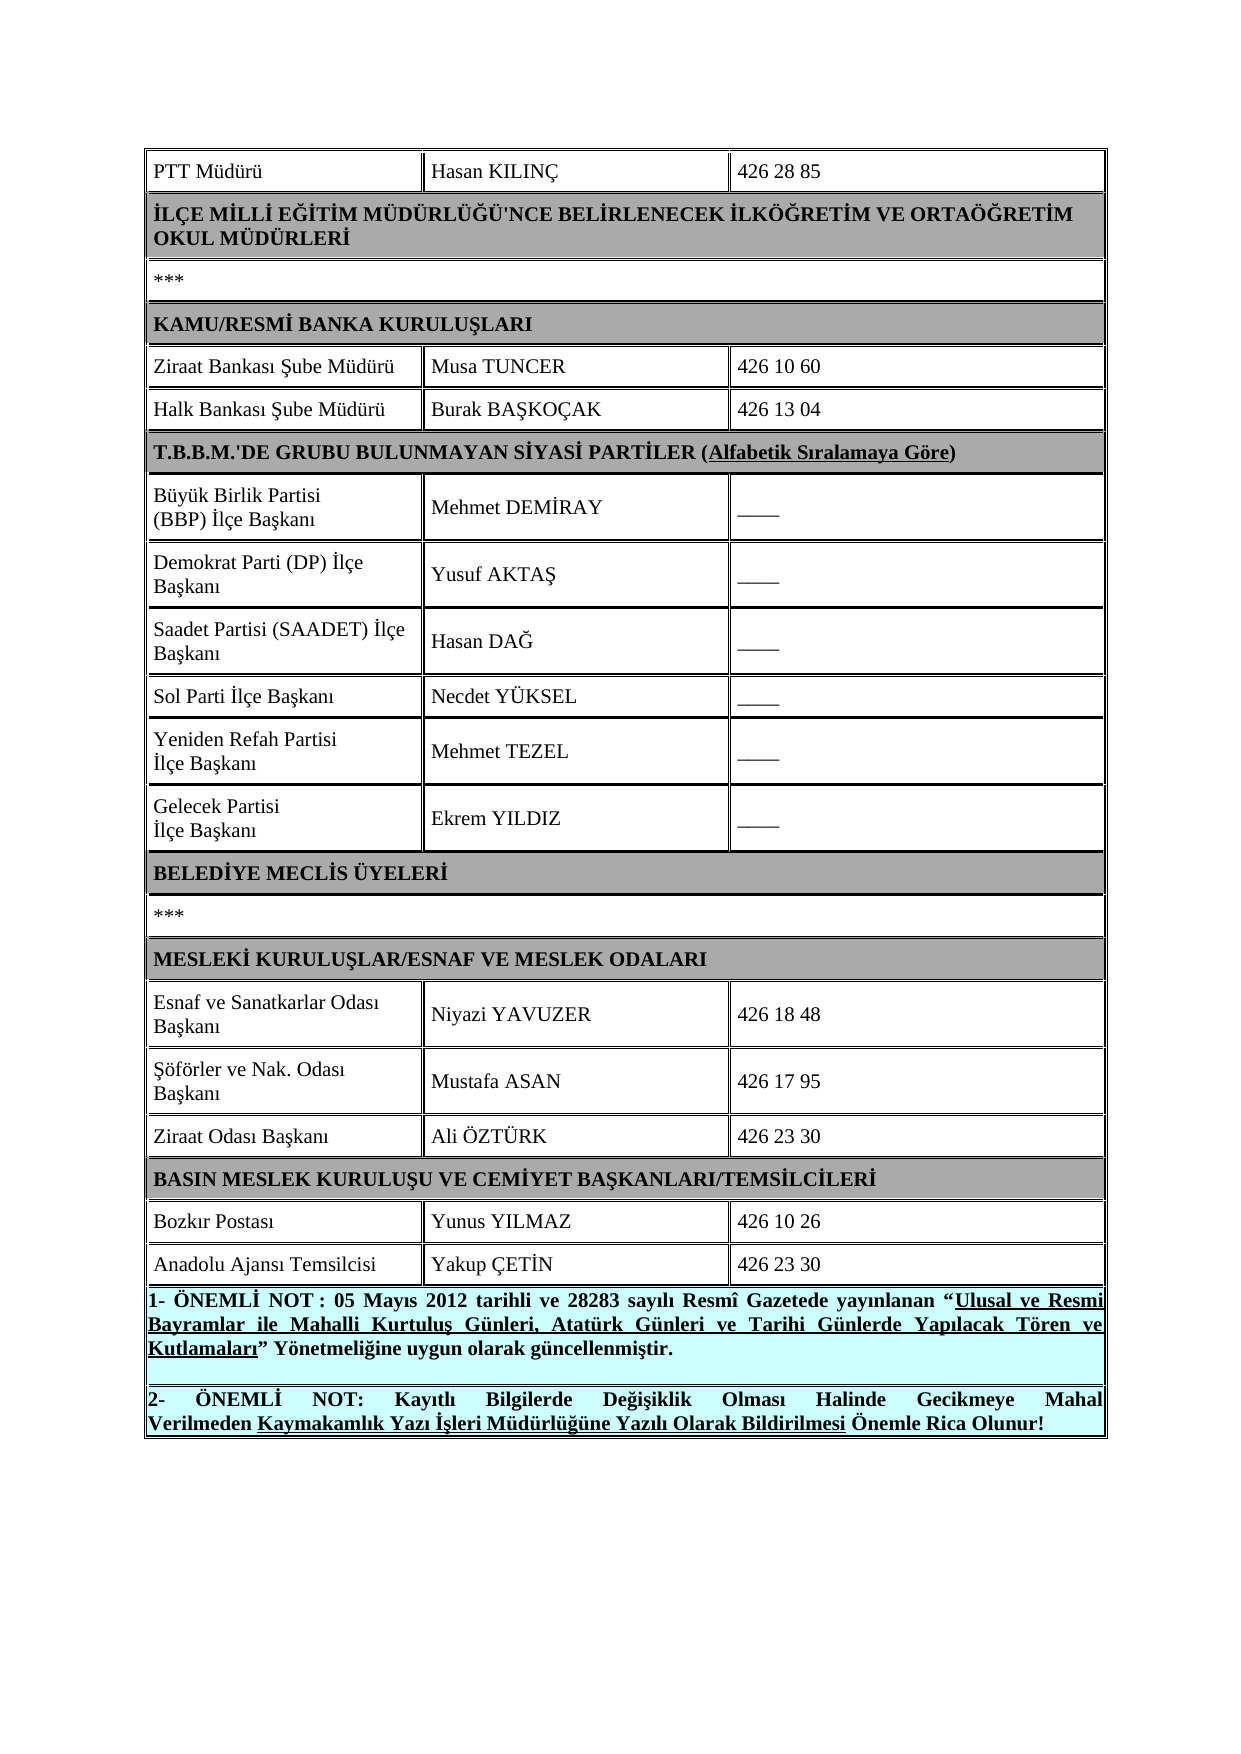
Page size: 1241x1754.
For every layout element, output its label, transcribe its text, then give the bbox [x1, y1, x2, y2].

table_cell Ziraat Odası Başkanı [145, 1113, 423, 1156]
table_cell ____ [731, 673, 1105, 716]
table_cell KAMU/RESMİ BANKA KURULUŞLARI [147, 300, 1105, 343]
table_cell ____ [731, 783, 1106, 850]
table_cell ____ [731, 472, 1104, 539]
table_cell 426 17 95 [730, 1046, 1106, 1113]
table_cell BELEDİYE MECLİS ÜYELERİ [147, 850, 1104, 893]
table_cell *** [145, 893, 1106, 936]
table_cell Yeniden Refah Partisi İlçe Başkanı [147, 716, 421, 783]
table_cell Mehmet DEMİRAY [425, 475, 728, 539]
table_cell 426 28 85 [730, 151, 1104, 191]
table_cell 426 23 30 [730, 1113, 1106, 1156]
table_cell Bozkır Postası [147, 1199, 421, 1241]
table_cell Saadet Partisi (SAADET) İlçe Başkanı [147, 606, 421, 673]
table_cell Hasan DAĞ [425, 609, 728, 673]
table_cell Yunus YILMAZ [425, 1202, 728, 1241]
table_cell MESLEKİ KURULUŞLAR/ESNAF VE MESLEK ODALARI [145, 936, 1106, 979]
table_cell ____ [731, 716, 1104, 783]
table_cell 426 10 26 [731, 1199, 1105, 1241]
table_cell Yakup ÇETİN [425, 1245, 728, 1284]
table_cell 426 18 48 [730, 979, 1106, 1046]
table_cell Mustafa ASAN [425, 1049, 728, 1113]
table_cell Halk Bankası Şube Müdürü [147, 386, 421, 429]
table_cell Musa TUNCER [425, 347, 728, 386]
table_cell Sol Parti İlçe Başkanı [147, 673, 421, 716]
table_cell Necdet YÜKSEL [425, 677, 728, 716]
table_cell 1- ÖNEMLİ NOT : 05 Mayıs 2012 tarihli ve 28283 sayılı Resmî Gazetede yayınlanan “Ulusal ve Resmi Bayramlar ile Mahalli Kurtuluş Günleri, Atatürk Günleri ve Tarihi Günlerde Yapılacak Tören ve Kutlamaları” Yönetmeliğine uygun olarak güncellenmiştir. [147, 1333, 1104, 1384]
table_cell Anadolu Ajansı Temsilcisi [147, 1241, 421, 1284]
table_cell İLÇE MİLLİ EĞİTİM MÜDÜRLÜĞÜ'NCE BELİRLENECEK İLKÖĞRETİM VE ORTAÖĞRETİM OKUL MÜDÜRLERİ [145, 191, 1106, 257]
table_cell 2- ÖNEMLİ NOT: Kayıtlı Bilgilerde Değişiklik Olması Halinde Gecikmeye Mahal Verilmeden Kaymakamlık Yazı İşleri Müdürlüğüne Yazılı Olarak Bildirilmesi Önemle Rica Olunur! [145, 1384, 1106, 1435]
table_cell 1- ÖNEMLİ NOT : 05 Mayıs 2012 tarihli ve 28283 sayılı Resmî Gazetede yayınlanan “Ulusal ve Resmi Bayramlar ile Mahalli Kurtuluş Günleri, Atatürk Günleri ve Tarihi Günlerde Yapılacak Tören ve Kutlamaları” Yönetmeliğine uygun olarak güncellenmiştir. [147, 1284, 1105, 1332]
table_cell PTT Müdürü [145, 149, 423, 191]
table_cell Ekrem YILDIZ [425, 786, 728, 850]
table_cell ____ [731, 606, 1104, 673]
table_cell BASIN MESLEK KURULUŞU VE CEMİYET BAŞKANLARI/TEMSİLCİLERİ [145, 1156, 1106, 1198]
table_cell Ziraat Bankası Şube Müdürü [147, 343, 421, 386]
table_cell *** [147, 258, 1105, 300]
table_cell Ali ÖZTÜRK [425, 1116, 728, 1156]
table_cell Büyük Birlik Partisi (BBP) İlçe Başkanı [147, 472, 421, 539]
table_cell Gelecek Partisi İlçe Başkanı [145, 783, 421, 850]
table_cell Niyazi YAVUZER [425, 982, 728, 1046]
table_cell T.B.B.M.'DE GRUBU BULUNMAYAN SİYASİ PARTİLER (Alfabetik Sıralamaya Göre) [147, 429, 1105, 472]
table_cell 426 23 30 [731, 1241, 1105, 1284]
table_cell Şöförler ve Nak. Odası Başkanı [145, 1046, 423, 1113]
table_cell Yusuf AKTAŞ [425, 543, 728, 606]
table_cell Hasan KILINÇ [423, 151, 729, 191]
table_cell Burak BAŞKOÇAK [425, 390, 728, 429]
table_cell Esnaf ve Sanatkarlar Odası Başkanı [145, 979, 423, 1046]
table_cell ____ [731, 539, 1105, 606]
table_cell 426 13 04 [731, 386, 1105, 429]
table_cell 426 10 60 [731, 343, 1105, 386]
table_cell Mehmet TEZEL [425, 719, 728, 783]
table_cell Demokrat Parti (DP) İlçe Başkanı [147, 539, 421, 606]
